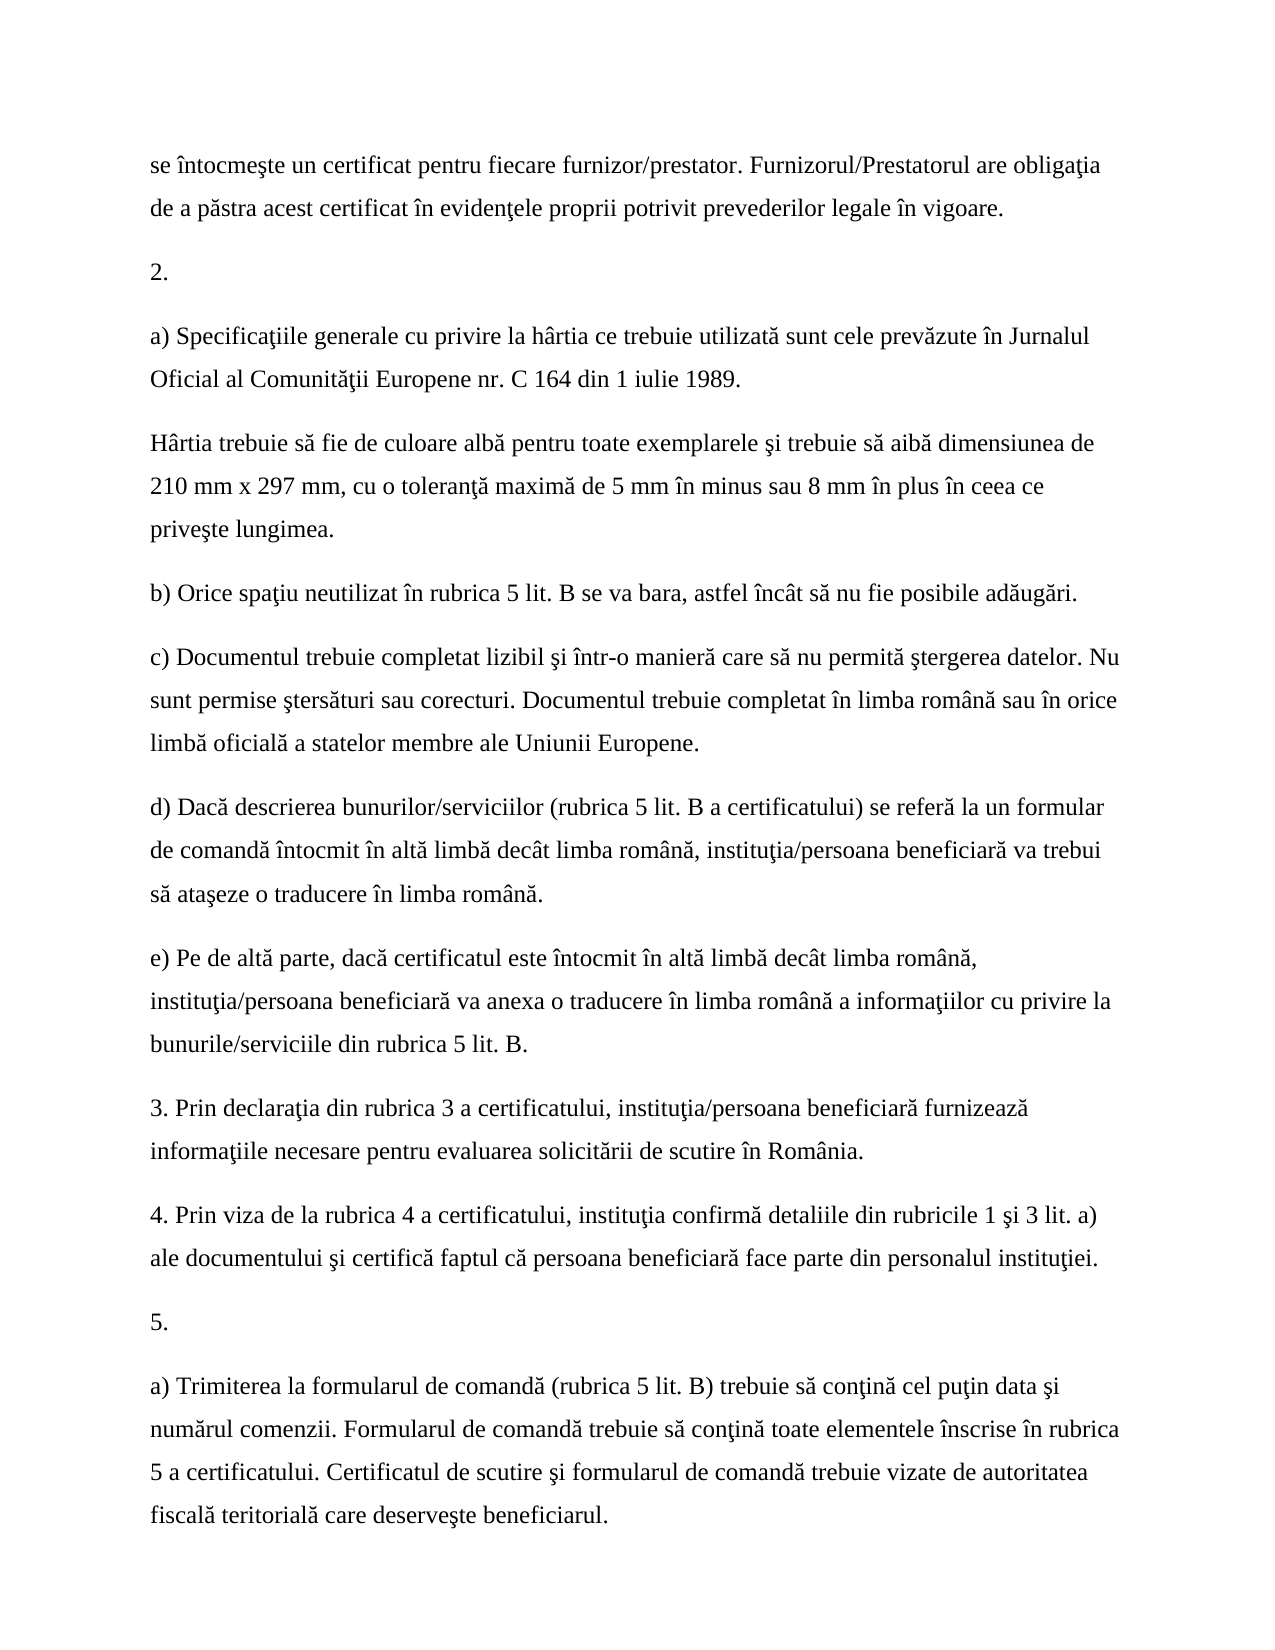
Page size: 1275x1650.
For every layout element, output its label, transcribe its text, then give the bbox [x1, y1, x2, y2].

text d) Dacă descrierea bunurilor/serviciilor (rubrica 5 lit. B a certificatului) se referă la un formular de comandă întocmit în altă limbă decât limba română, instituţia/persoana beneficiară va trebui să ataşeze o traducere în limba română. [150, 792, 1125, 907]
text 3. Prin declaraţia din rubrica 3 a certificatului, instituţia/persoana beneficiară furnizează informaţiile necesare pentru evaluarea solicitării de scutire în România. [150, 1093, 1125, 1165]
text e) Pe de altă parte, dacă certificatul este întocmit în altă limbă decât limba română, instituţia/persoana beneficiară va anexa o traducere în limba română a informaţiilor cu privire la bunurile/serviciile din rubrica 5 lit. B. [150, 943, 1125, 1058]
text Hârtia trebuie să fie de culoare albă pentru toate exemplarele şi trebuie să aibă dimensiunea de 210 mm x 297 mm, cu o toleranţă maximă de 5 mm în minus sau 8 mm în plus în ceea ce priveşte lungimea. [150, 428, 1125, 543]
text 2. [150, 257, 1125, 286]
text b) Orice spaţiu neutilizat în rubrica 5 lit. B se va bara, astfel încât să nu fie posibile adăugări. [150, 578, 1125, 607]
text c) Documentul trebuie completat lizibil şi într-o manieră care să nu permită ştergerea datelor. Nu sunt permise ştersături sau corecturi. Documentul trebuie completat în limba română sau în orice limbă oficială a statelor membre ale Uniunii Europene. [150, 642, 1125, 757]
text 4. Prin viza de la rubrica 4 a certificatului, instituţia confirmă detaliile din rubricile 1 şi 3 lit. a) ale documentului şi certifică faptul că persoana beneficiară face parte din personalul instituţiei. [150, 1200, 1125, 1272]
text 5. [150, 1307, 1125, 1336]
text a) Specificaţiile generale cu privire la hârtia ce trebuie utilizată sunt cele prevăzute în Jurnalul Oficial al Comunităţii Europene nr. C 164 din 1 iulie 1989. [150, 321, 1125, 393]
text a) Trimiterea la formularul de comandă (rubrica 5 lit. B) trebuie să conţină cel puţin data şi numărul comenzii. Formularul de comandă trebuie să conţină toate elementele înscrise în rubrica 5 a certificatului. Certificatul de scutire şi formularul de comandă trebuie vizate de autoritatea fiscală teritorială care deserveşte beneficiarul. [150, 1371, 1125, 1529]
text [150, 150, 1125, 222]
